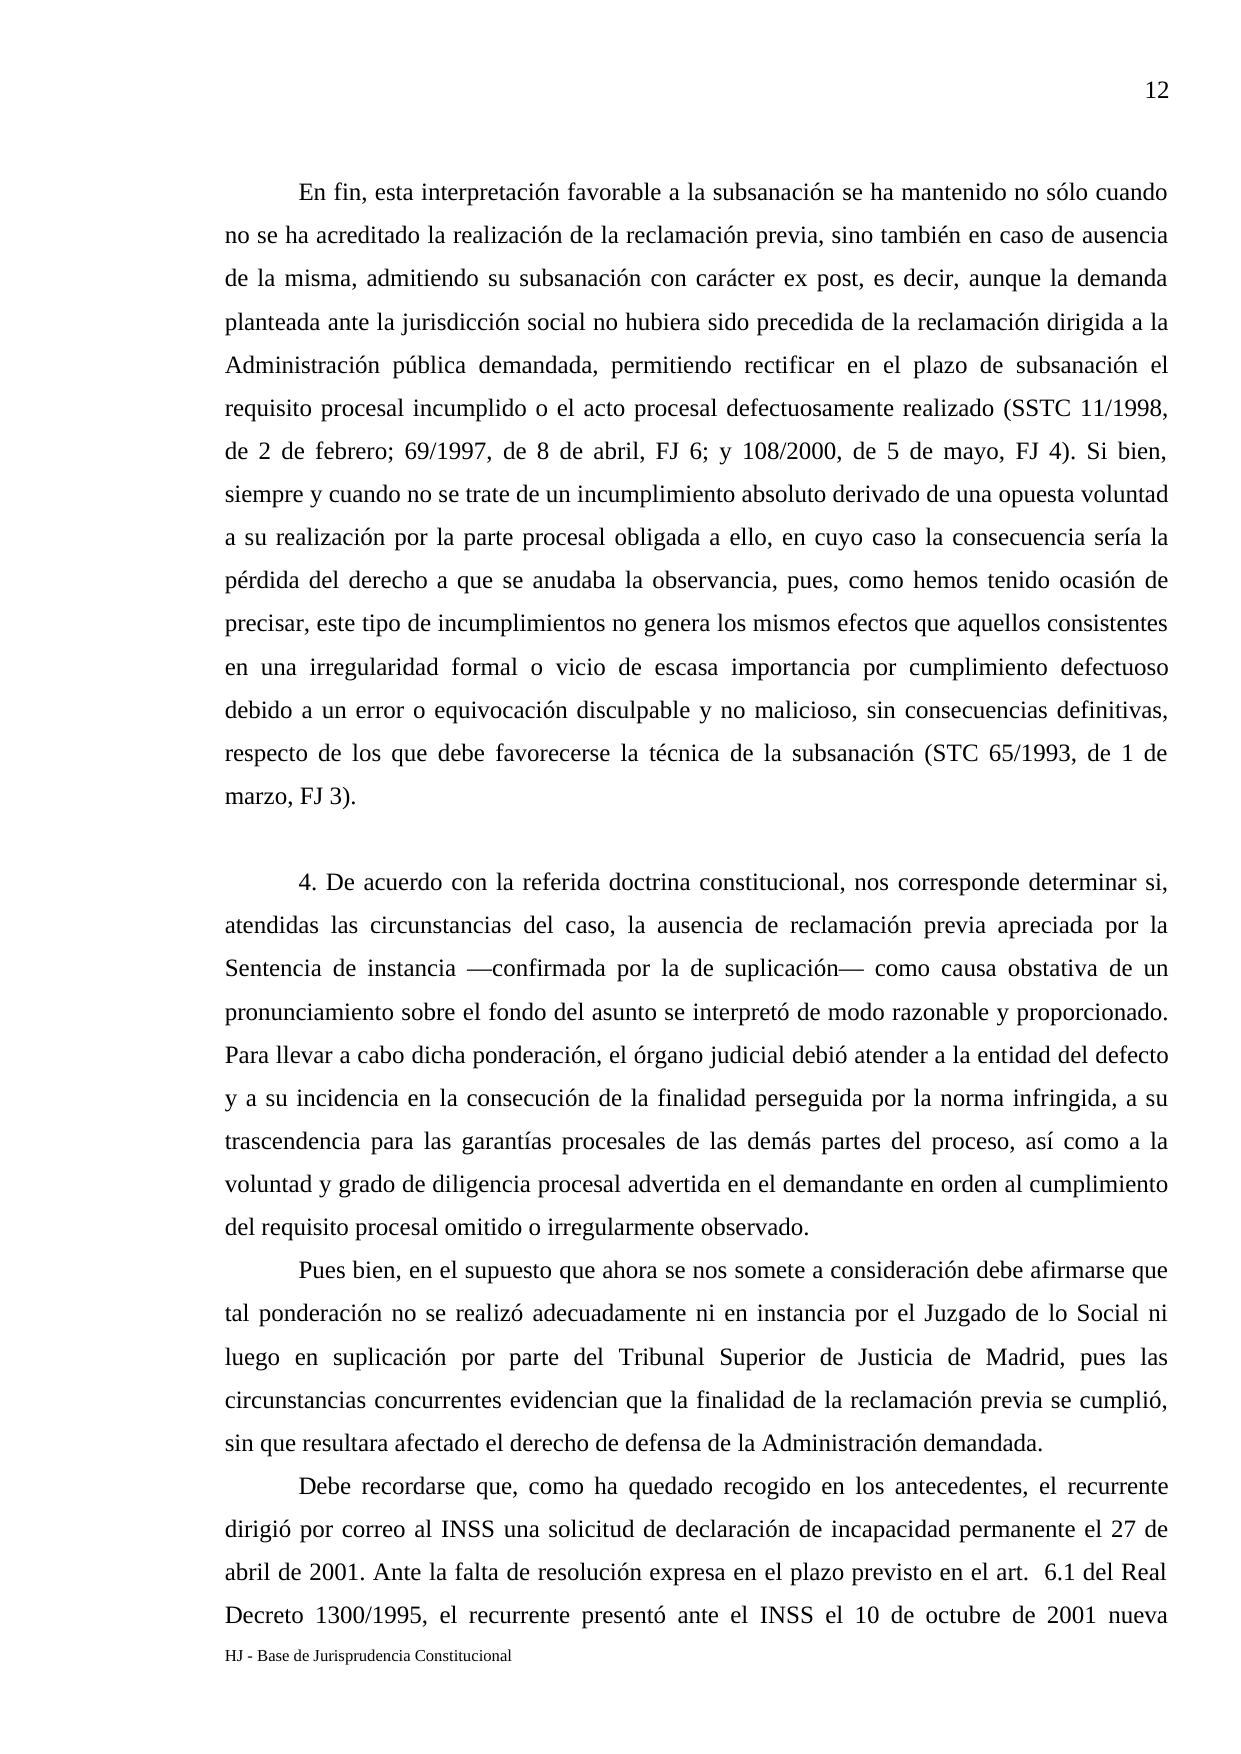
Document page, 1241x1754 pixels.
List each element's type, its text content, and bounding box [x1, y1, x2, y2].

text Pues bien, en el supuesto que ahora se nos somete a consideración debe afirmarse que tal ponderación no se realizó adecuadamente ni en instancia por el Juzgado de lo Social ni luego en suplicación por parte del Tribunal Superior de Justicia de Madrid, pues las circunstancias concurrentes evidencian que la finalidad de la reclamación previa se cumplió, sin que resultara afectado el derecho de defensa de la Administración demandada. [224, 1255, 1169, 1457]
text 4. De acuerdo con la referida doctrina constitucional, nos corresponde determinar si, atendidas las circunstancias del caso, la ausencia de reclamación previa apreciada por la Sentencia de instancia —confirmada por la de suplicación— como causa obstativa de un pronunciamiento sobre el fondo del asunto se interpretó de modo razonable y proporcionado. Para llevar a cabo dicha ponderación, el órgano judicial debió atender a la entidad del defecto y a su incidencia en la consecución de la finalidad perseguida por la norma infringida, a su trascendencia para las garantías procesales de las demás partes del proceso, así como a la voluntad y grado de diligencia procesal advertida en el demandante en orden al cumplimiento del requisito procesal omitido o irregularmente observado. [224, 867, 1169, 1241]
text En fin, esta interpretación favorable a la subsanación se ha mantenido no sólo cuando no se ha acreditado la realización de la reclamación previa, sino también en caso de ausencia de la misma, admitiendo su subsanación con carácter ex post, es decir, aunque la demanda planteada ante la jurisdicción social no hubiera sido precedida de la reclamación dirigida a la Administración pública demandada, permitiendo rectificar en el plazo de subsanación el requisito procesal incumplido o el acto procesal defectuosamente realizado (SSTC 11/1998, de 2 de febrero; 69/1997, de 8 de abril, FJ 6; y 108/2000, de 5 de mayo, FJ 4). Si bien, siempre y cuando no se trate de un incumplimiento absoluto derivado de una opuesta voluntad a su realización por la parte procesal obligada a ello, en cuyo caso la consecuencia sería la pérdida del derecho a que se anudaba la observancia, pues, como hemos tenido ocasión de precisar, este tipo de incumplimientos no genera los mismos efectos que aquellos consistentes en una irregularidad formal o vicio de escasa importancia por cumplimiento defectuoso debido a un error o equivocación disculpable y no malicioso, sin consecuencias definitivas, respecto de los que debe favorecerse la técnica de la subsanación (STC 65/1993, de 1 de marzo, FJ 3). [224, 177, 1169, 810]
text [224, 1471, 1169, 1629]
